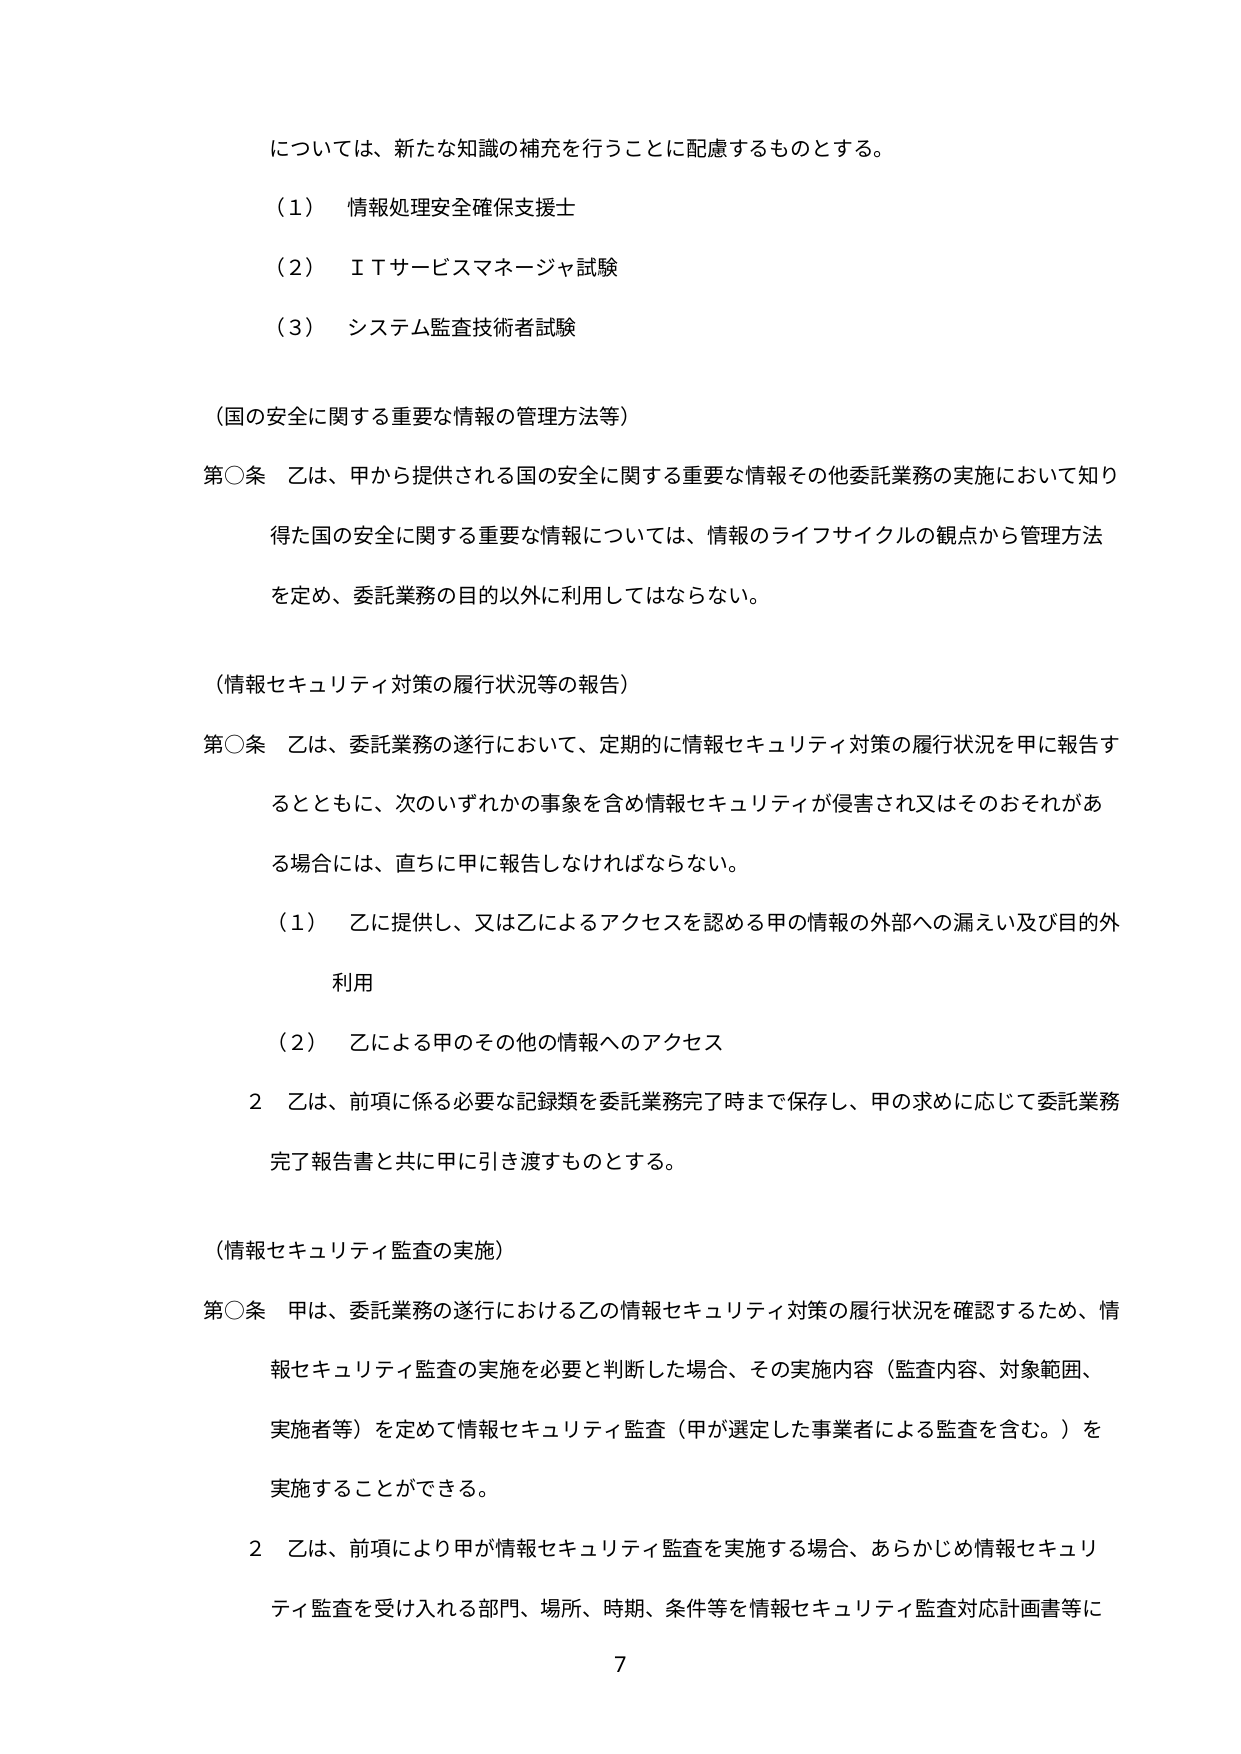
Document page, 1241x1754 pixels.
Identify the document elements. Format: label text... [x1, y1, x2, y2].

text （情報セキュリティ監査の実施） [141, 1219, 1122, 1279]
text 第○条 乙は、甲から提供される国の安全に関する重要な情報その他委託業務の実施において知り得た国の安全に関する重要な情報については、情報のライフサイクルの観点から管理方法を定め、委託業務の目的以外に利用してはならない。 [141, 445, 1122, 624]
text 第○条 甲は、委託業務の遂行における乙の情報セキュリティ対策の履行状況を確認するため、情報セキュリティ監査の実施を必要と判断した場合、その実施内容（監査内容、対象範囲、実施者等）を定めて情報セキュリティ監査（甲が選定した事業者による監査を含む。）を実施することができる。 [141, 1279, 1122, 1517]
text 第○条 乙は、委託業務の遂行において、定期的に情報セキュリティ対策の履行状況を甲に報告するとともに、次のいずれかの事象を含め情報セキュリティが侵害され又はそのおそれがある場合には、直ちに甲に報告しなければならない。 [141, 713, 1122, 892]
text （２） ＩＴサービスマネージャ試験 [118, 236, 1122, 296]
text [245, 117, 1122, 177]
text （１） 乙に提供し、又は乙によるアクセスを認める甲の情報の外部への漏えい及び目的外利用 [141, 892, 1122, 1011]
text （情報セキュリティ対策の履行状況等の報告） [141, 653, 1122, 713]
text ２ 乙は、前項に係る必要な記録類を委託業務完了時まで保存し、甲の求めに応じて委託業務完了報告書と共に甲に引き渡すものとする。 [141, 1071, 1122, 1190]
text （２） 乙による甲のその他の情報へのアクセス [141, 1011, 1122, 1071]
text （国の安全に関する重要な情報の管理方法等） [141, 385, 1122, 445]
text （１） 情報処理安全確保支援士 [118, 177, 1122, 236]
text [141, 1517, 1122, 1637]
text （３） システム監査技術者試験 [118, 296, 1122, 356]
